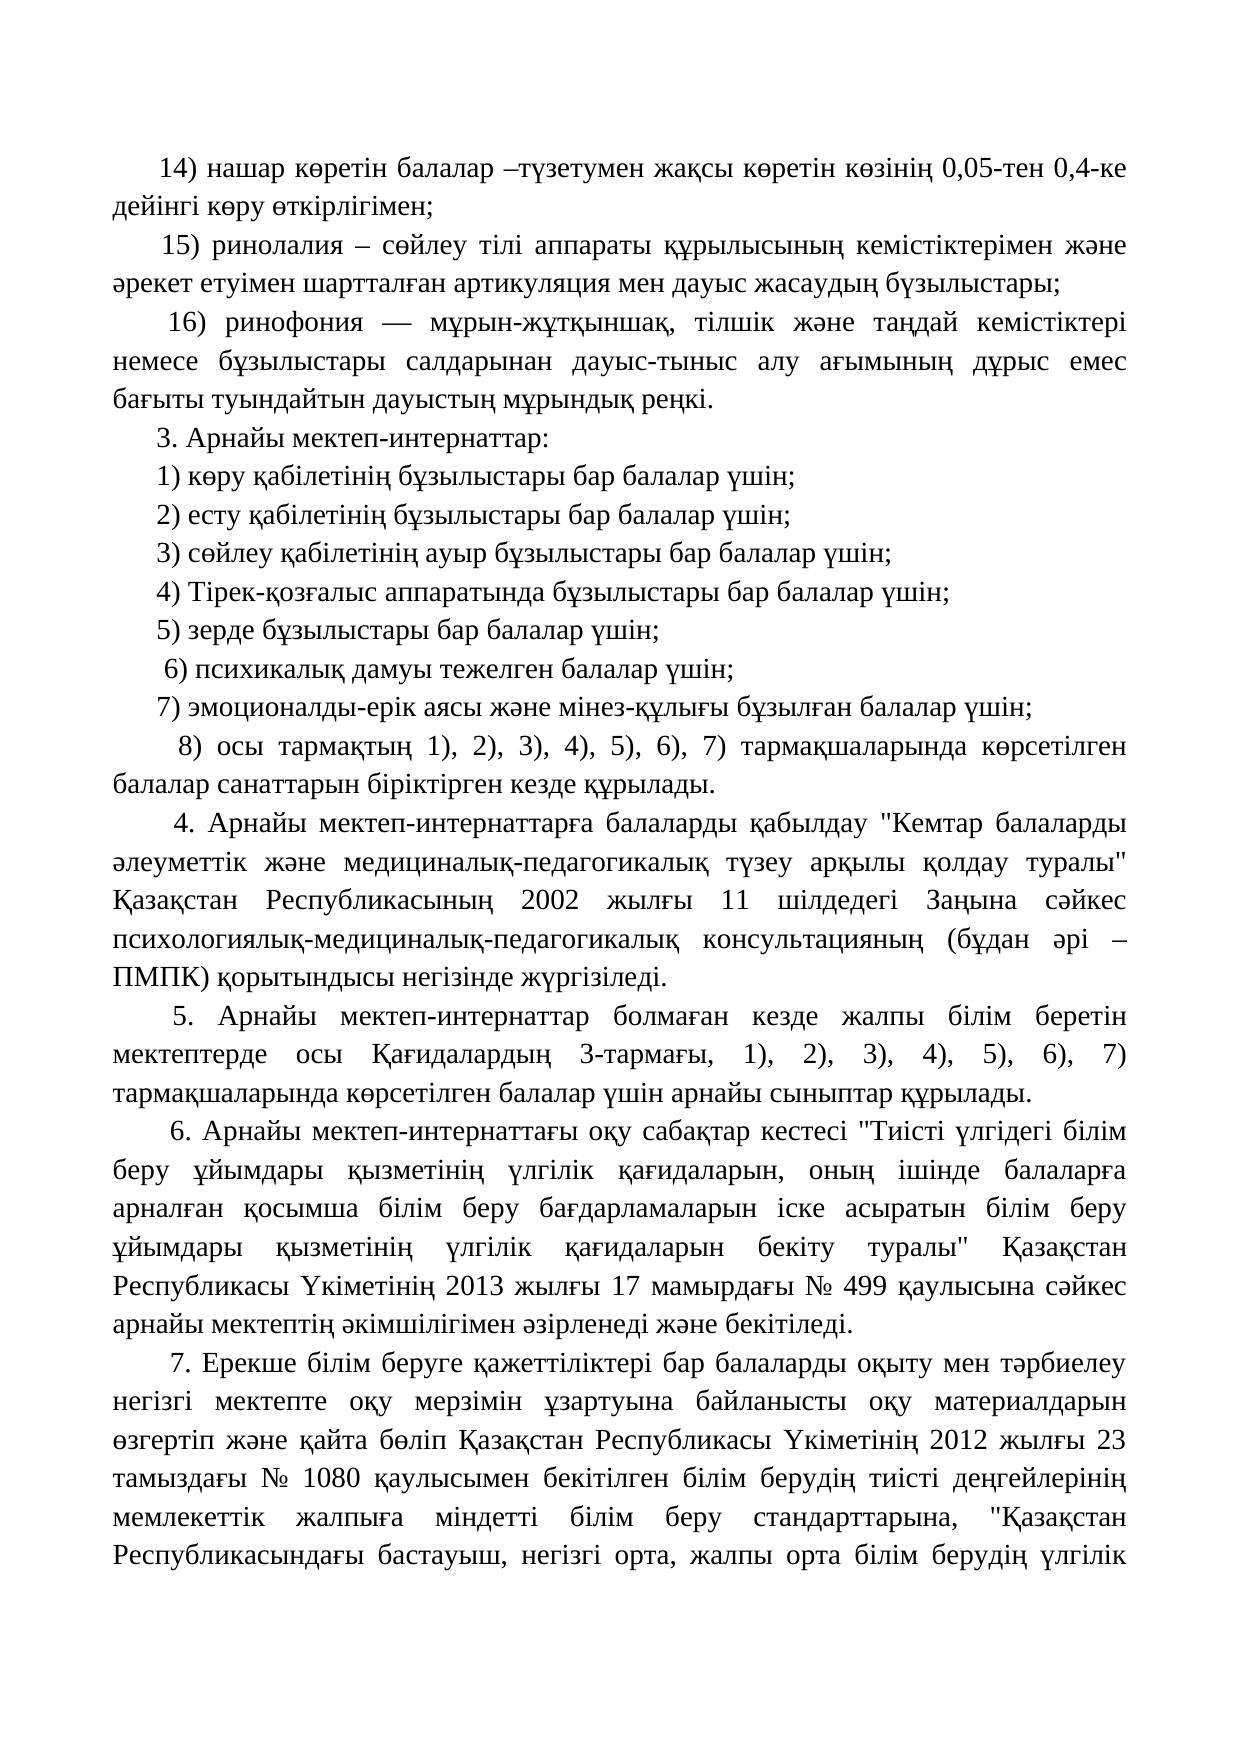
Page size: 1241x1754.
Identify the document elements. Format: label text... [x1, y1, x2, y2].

text 3. Арнайы мектеп-интернаттар: [112, 420, 1128, 453]
text 3) сөйлеу қабілетінің ауыр бұзылыстары бар балалар үшін; [112, 535, 1128, 569]
text 5) зерде бұзылыстары бар балалар үшін; [112, 612, 1128, 646]
text 7) эмоционалды-ерік аясы және мінез-құлығы бұзылған балалар үшін; [112, 689, 1128, 723]
text 2) есту қабілетінің бұзылыстары бар балалар үшін; [112, 497, 1128, 530]
text 6) психикалық дамуы тежелген балалар үшін; [112, 651, 1128, 684]
text 1) көру қабілетінің бұзылыстары бар балалар үшін; [112, 458, 1128, 492]
text 4) Тірек-қозғалыс аппаратында бұзылыстары бар балалар үшін; [112, 574, 1128, 607]
text 8) осы тармақтың 1), 2), 3), 4), 5), 6), 7) тармақшаларында көрсетілген балалар санаттарын біріктірген кезде құрылады. [112, 728, 1128, 800]
text 16) ринофония — мұрын-жұтқыншақ, тілшік және таңдай кемістіктері немесе бұзылыстары салдарынан дауыс-тыныс алу ағымының дұрыс емес бағыты туындайтын дауыстың мұрындық реңкі. [112, 304, 1128, 415]
text 14) нашар көретін балалар –түзетумен жақсы көретін көзінің 0,05-тен 0,4-ке дейінгі көру өткірлігімен; [112, 150, 1128, 222]
text 15) ринолалия – сөйлеу тілі аппараты құрылысының кемістіктерімен және әрекет етуімен шартталған артикуляция мен дауыс жасаудың бүзылыстары; [112, 227, 1128, 299]
text 6. Арнайы мектеп-интернаттағы оқу сабақтар кестесі "Тиісті үлгідегі білім беру ұйымдары қызметінің үлгілік қағидаларын, оның ішінде балаларға арналған қосымша білім беру бағдарламаларын іске асыратын білім беру ұйымдары қызметінің үлгілік қағидаларын бекіту туралы" Қазақстан Республикасы Үкіметінің 2013 жылғы 17 мамырдағы № 499 қаулысына сәйкес арнайы мектептің әкімшілігімен әзірленеді және бекітіледі. [112, 1113, 1128, 1340]
text 4. Арнайы мектеп-интернаттарға балаларды қабылдау "Кемтар балаларды әлеуметтiк және медициналық-педагогикалық түзеу арқылы қолдау туралы" Қазақстан Республикасының 2002 жылғы 11 шілдедегі Заңына сәйкес психологиялық-медициналық-педагогикалық консультацияның (бұдан әрі – ПМПК) қорытындысы негізінде жүргізіледі. [112, 805, 1128, 993]
text 5. Арнайы мектеп-интернаттар болмаған кезде жалпы білім беретін мектептерде осы Қағидалардың 3-тармағы, 1), 2), 3), 4), 5), 6), 7) тармақшаларында көрсетілген балалар үшін арнайы сыныптар құрылады. [112, 998, 1128, 1108]
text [112, 1345, 1128, 1571]
